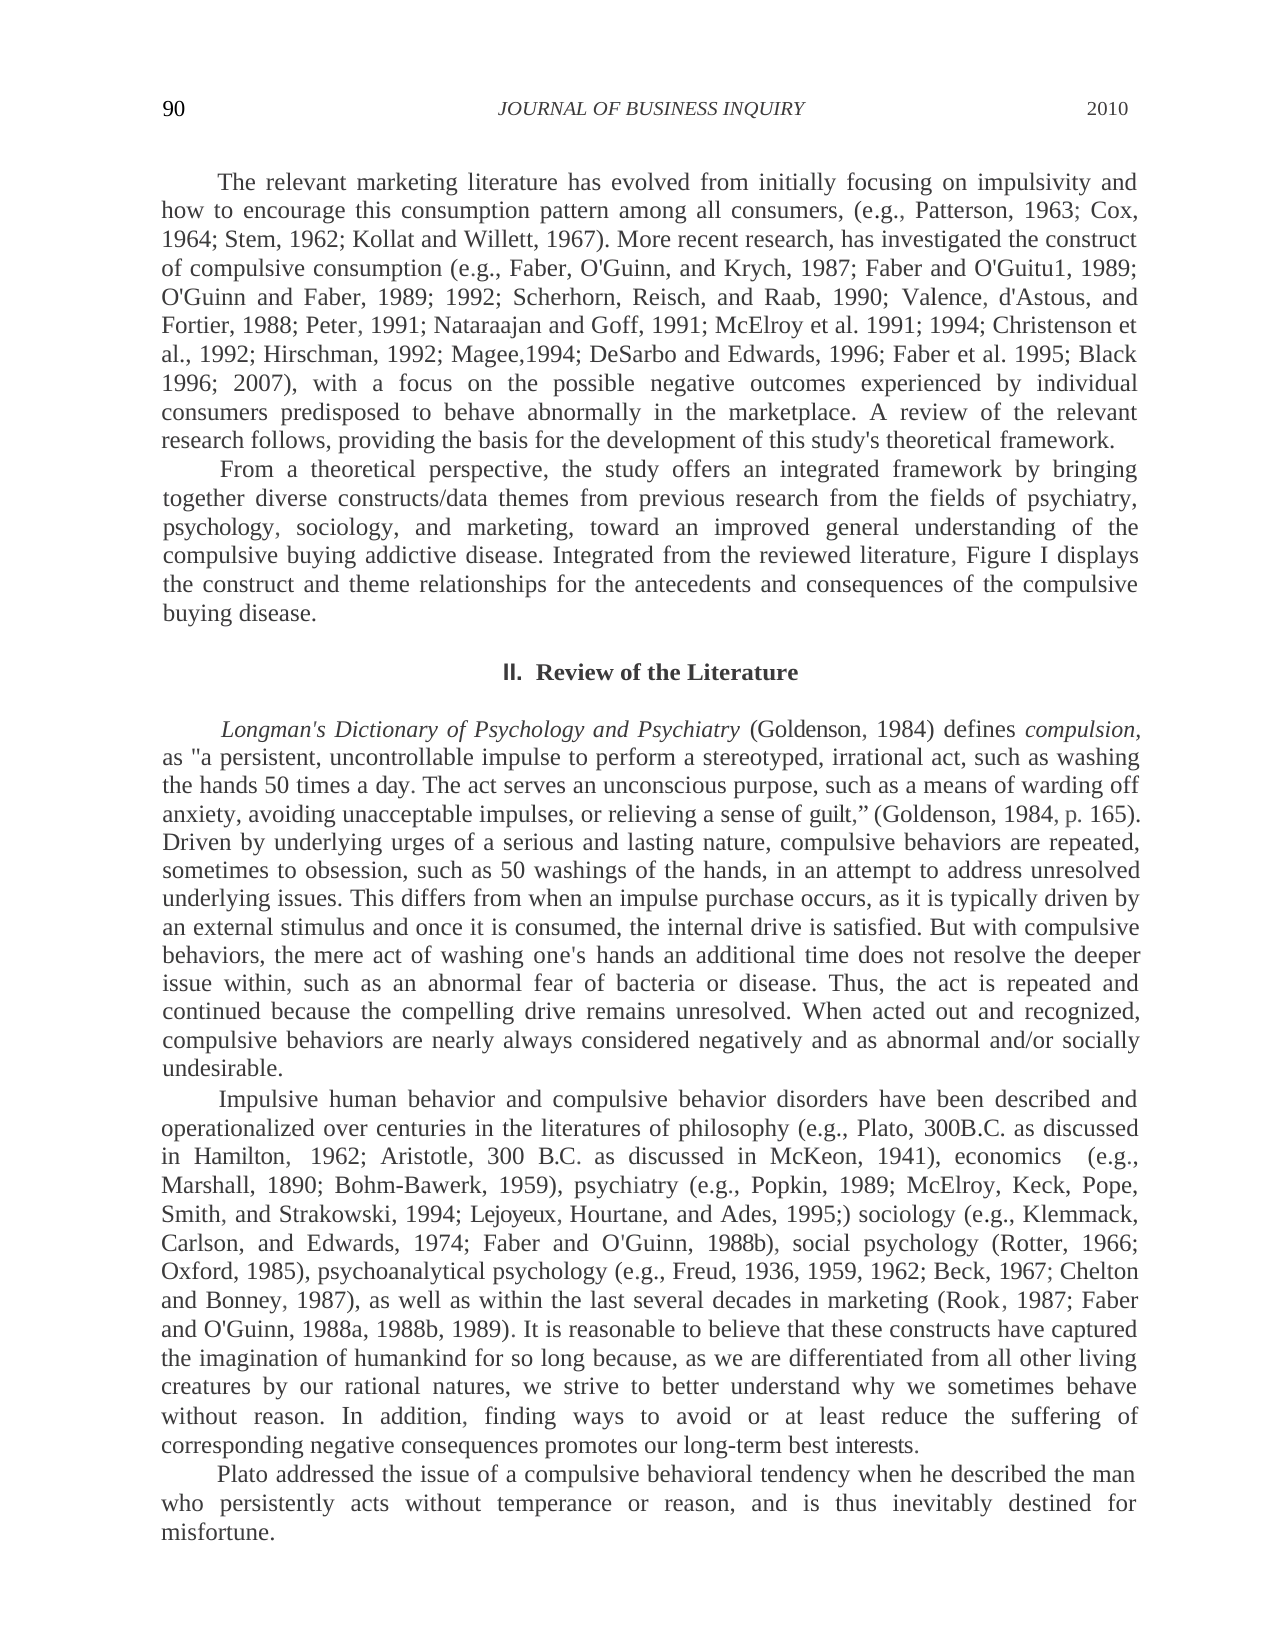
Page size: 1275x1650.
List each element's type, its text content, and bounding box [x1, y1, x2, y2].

text Longman's Dictionary of Psychology and Psychiatry (Goldenson, 1984) defines compulsion, as "a persistent, uncontrollable impulse to perform a stereotyped, irrational act, such as washing the hands 50 times a day. The act serves an unconscious purpose, such as a means of warding off anxiety, avoiding unacceptable impulses, or relieving a sense of guilt,” (Goldenson, 1984, p. 165). Driven by underlying urges of a serious and lasting nature, compulsive behaviors are repeated, sometimes to obsession, such as 50 washings of the hands, in an attempt to address unresolved underlying issues. This differs from when an impulse purchase occurs, as it is typically driven by an external stimulus and once it is consumed, the internal drive is satisfied. But with compulsive behaviors, the mere act of washing one's hands an additional time does not resolve the deeper issue within, such as an abnormal fear of bacteria or disease. Thus, the act is repeated and continued because the compelling drive remains unresolved. When acted out and recognized, compulsive behaviors are nearly always considered negatively and as abnormal and/or socially undesirable. [162, 715, 1141, 1082]
text Impulsive human behavior and compulsive behavior disorders have been described and operationalized over centuries in the literatures of philosophy (e.g., Plato, 300B.C. as discussed in Hamilton, 1962; Aristotle, 300 B.C. as discussed in McKeon, 1941), economics (e.g., Marshall, 1890; Bohm-Bawerk, 1959), psychiatry (e.g., Popkin, 1989; McElroy, Keck, Pope, Smith, and Strakowski, 1994; Lejoyeux, Hourtane, and Ades, 1995;) sociology (e.g., Klemmack, Carlson, and Edwards, 1974; Faber and O'Guinn, 1988b), social psychology (Rotter, 1966; Oxford, 1985), psychoanalytical psychology (e.g., Freud, 1936, 1959, 1962; Beck, 1967; Chelton and Bonney, 1987), as well as within the last several decades in marketing (Rook, 1987; Faber and O'Guinn, 1988a, 1988b, 1989). It is reasonable to believe that these constructs have captured the imagination of humankind for so long because, as we are differentiated from all other living creatures by our rational natures, we strive to better understand why we sometimes behave without reason. In addition, finding ways to avoid or at least reduce the suffering of corresponding negative consequences promotes our long-term best interests. [161, 1084, 1139, 1459]
list Review of the Literature [503, 657, 1152, 685]
text Plato addressed the issue of a compulsive behavioral tendency when he described the man who persistently acts without temperance or reason, and is thus inevitably destined for misfortune. [161, 1459, 1136, 1545]
text From a theoretical perspective, the study offers an integrated framework by bringing together diverse constructs/data themes from previous research from the fields of psychiatry, psychology, sociology, and marketing, toward an improved general understanding of the compulsive buying addictive disease. Integrated from the reviewed literature, Figure I displays the construct and theme relationships for the antecedents and consequences of the compulsive buying disease. [163, 454, 1139, 627]
text The relevant marketing literature has evolved from initially focusing on impulsivity and how to encourage this consumption pattern among all consumers, (e.g., Patterson, 1963; Cox, 1964; Stem, 1962; Kollat and Willett, 1967). More recent research, has investigated the construct of compulsive consumption (e.g., Faber, O'Guinn, and Krych, 1987; Faber and O'Guitu1, 1989; O'Guinn and Faber, 1989; 1992; Scherhorn, Reisch, and Raab, 1990; Valence, d'Astous, and Fortier, 1988; Peter, 1991; Nataraajan and Goff, 1991; McElroy et al. 1991; 1994; Christenson et al., 1992; Hirschman, 1992; Magee,1994; DeSarbo and Edwards, 1996; Faber et al. 1995; Black 1996; 2007), with a focus on the possible negative outcomes experienced by individual consumers predisposed to behave abnormally in the marketplace. A review of the relevant research follows, providing the basis for the development of this study's theoretical framework. [161, 167, 1138, 454]
